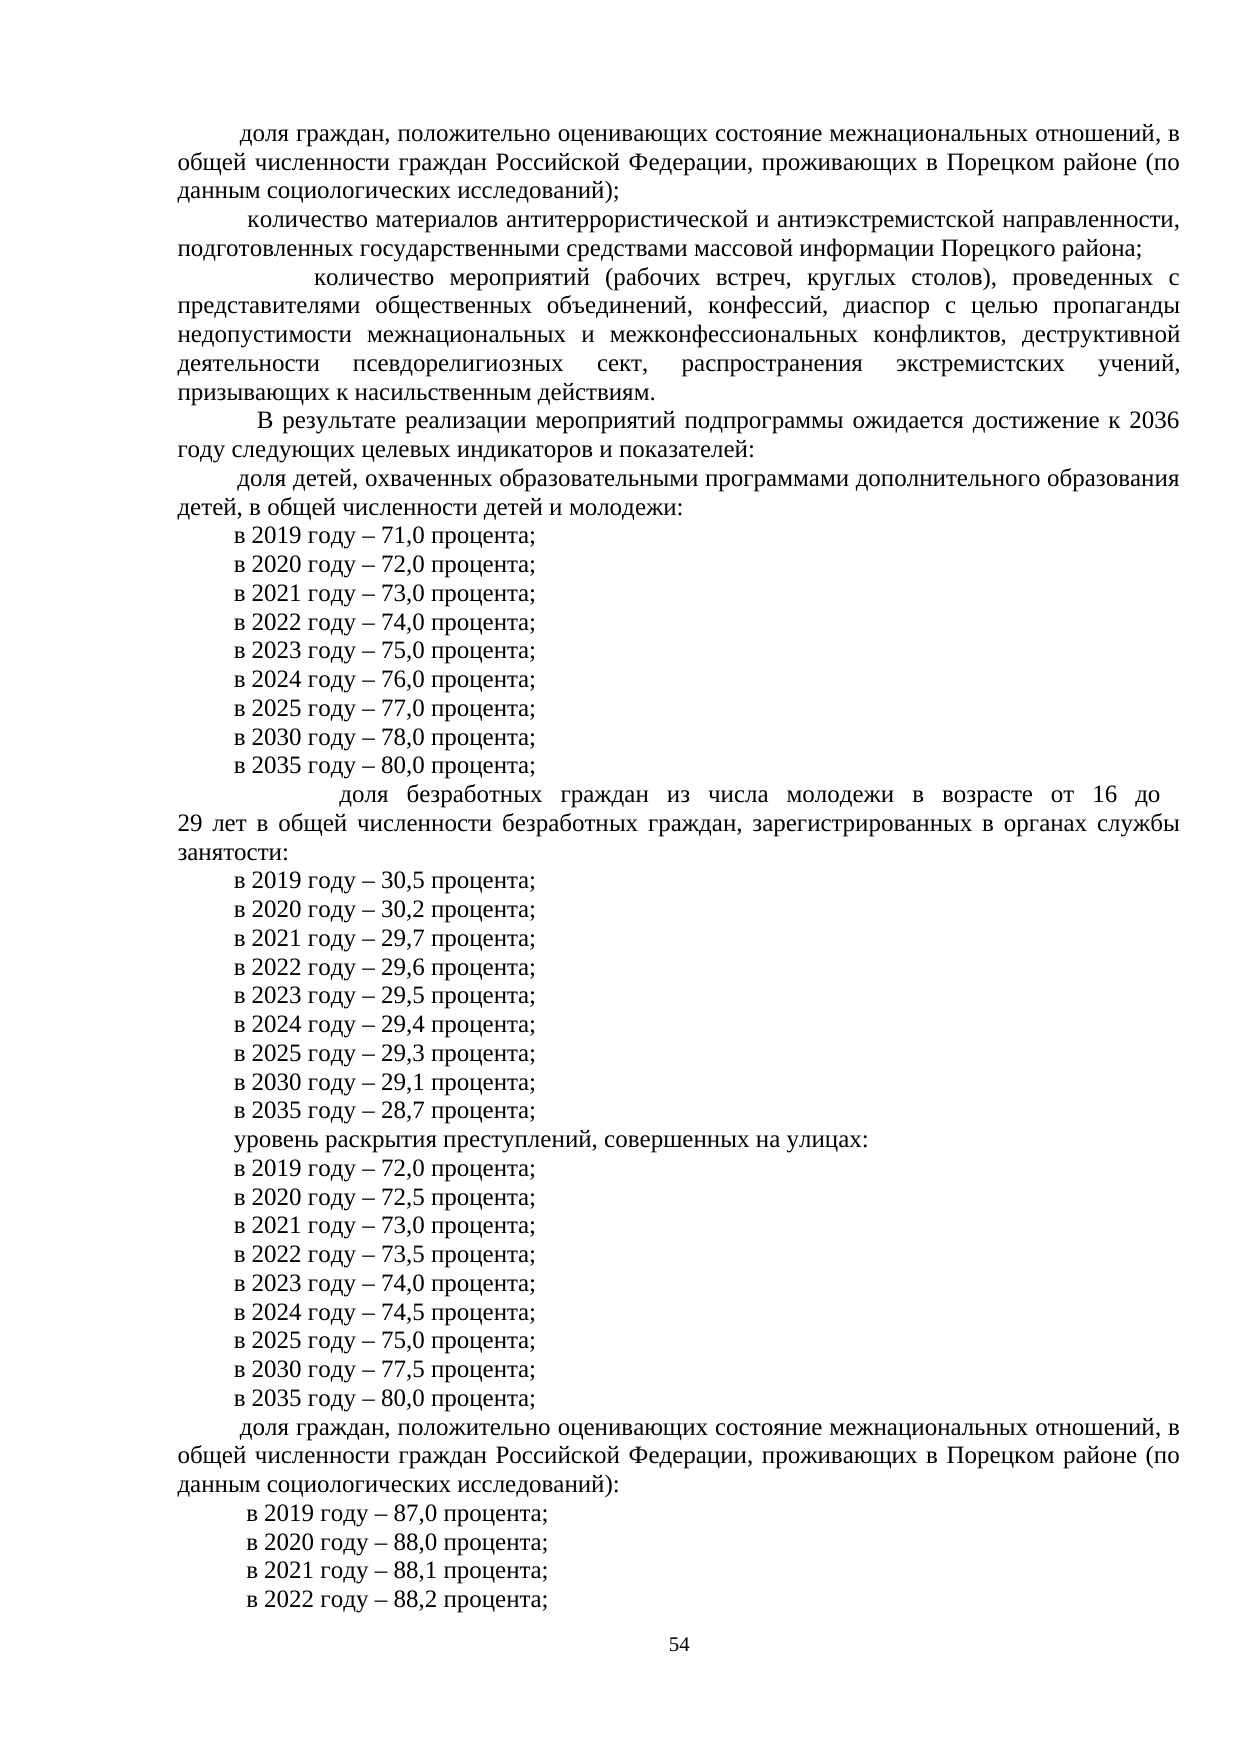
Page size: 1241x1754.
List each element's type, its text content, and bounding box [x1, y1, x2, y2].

text в 2022 году – 74,0 процента; [177, 607, 1181, 636]
text в 2019 году – 71,0 процента; [177, 521, 1181, 549]
text в 2019 году – 87,0 процента; [177, 1498, 1181, 1527]
text в 2019 году – 30,5 процента; [177, 866, 1181, 894]
text в 2024 году – 74,5 процента; [177, 1297, 1181, 1326]
text в 2030 году – 29,1 процента; [177, 1067, 1181, 1096]
text В результате реализации мероприятий подпрограммы ожидается достижение к 2036 году следующих целевых индикаторов и показателей: [177, 406, 1181, 463]
text в 2024 году – 29,4 процента; [177, 1009, 1181, 1038]
text в 2025 году – 75,0 процента; [177, 1326, 1181, 1354]
text в 2022 году – 29,6 процента; [177, 952, 1181, 981]
text в 2021 году – 73,0 процента; [177, 1211, 1181, 1239]
text в 2021 году – 29,7 процента; [177, 923, 1181, 952]
text количество мероприятий (рабочих встреч, круглых столов), проведенных с представителями общественных объединений, конфессий, диаспор с целью пропаганды недопустимости межнациональных и межконфессиональных конфликтов, деструктивной деятельности псевдорелигиозных сект, распространения экстремистских учений, призывающих к насильственным действиям. [177, 262, 1181, 406]
text в 2023 году – 75,0 процента; [177, 636, 1181, 664]
text в 2021 году – 88,1 процента; [177, 1556, 1181, 1584]
text в 2035 году – 80,0 процента; [177, 1383, 1181, 1412]
text в 2035 году – 28,7 процента; [177, 1096, 1181, 1124]
text в 2020 году – 30,2 процента; [177, 894, 1181, 923]
text в 2030 году – 77,5 процента; [177, 1354, 1181, 1383]
text в 2022 году – 88,2 процента; [177, 1584, 1181, 1613]
text в 2024 году – 76,0 процента; [177, 664, 1181, 693]
text в 2022 году – 73,5 процента; [177, 1239, 1181, 1268]
text в 2025 году – 29,3 процента; [177, 1038, 1181, 1067]
text в 2030 году – 78,0 процента; [177, 722, 1181, 751]
text в 2020 году – 72,5 процента; [177, 1182, 1181, 1211]
text доля безработных граждан из числа молодежи в возрасте от 16 до 29 лет в общей численности безработных граждан, зарегистрированных в органах службы занятости: [177, 779, 1181, 866]
text в 2020 году – 72,0 процента; [177, 549, 1181, 578]
text в 2023 году – 29,5 процента; [177, 981, 1181, 1009]
text в 2035 году – 80,0 процента; [177, 751, 1181, 779]
text в 2020 году – 88,0 процента; [177, 1527, 1181, 1556]
text в 2023 году – 74,0 процента; [177, 1268, 1181, 1297]
text доля детей, охваченных образовательными программами дополнительного образования детей, в общей численности детей и молодежи: [177, 463, 1181, 521]
text в 2025 году – 77,0 процента; [177, 693, 1181, 722]
text в 2021 году – 73,0 процента; [177, 578, 1181, 607]
text уровень раскрытия преступлений, совершенных на улицах: [177, 1124, 1181, 1153]
text в 2019 году – 72,0 процента; [177, 1153, 1181, 1182]
text количество материалов антитеррористической и антиэкстремистской направленности, подготовленных государственными средствами массовой информации Порецкого района; [177, 204, 1181, 262]
text доля граждан, положительно оценивающих состояние межнациональных отношений, в общей численности граждан Российской Федерации, проживающих в Порецком районе (по данным социологических исследований); [177, 118, 1181, 204]
text доля граждан, положительно оценивающих состояние межнациональных отношений, в общей численности граждан Российской Федерации, проживающих в Порецком районе (по данным социологических исследований): [177, 1412, 1181, 1498]
